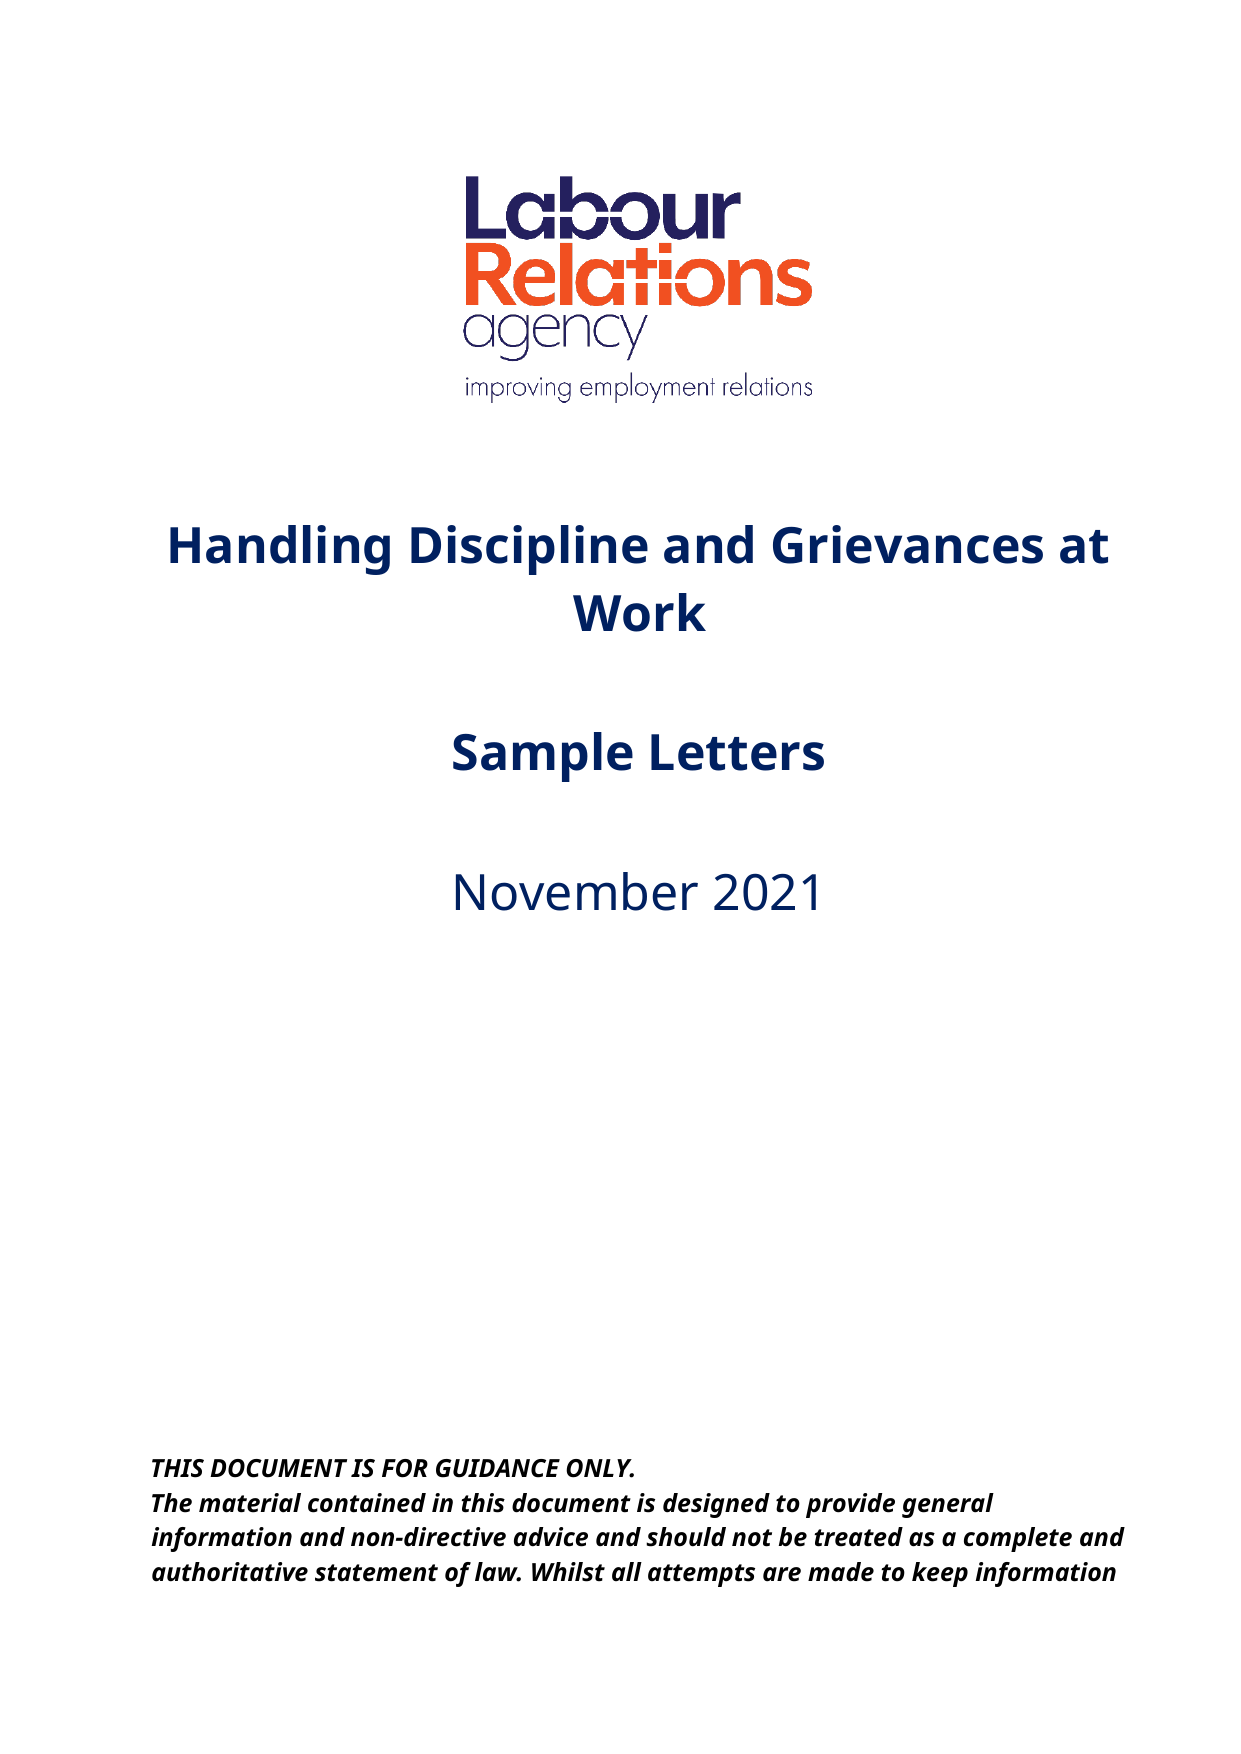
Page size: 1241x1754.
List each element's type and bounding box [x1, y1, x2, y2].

picture [434, 150, 844, 427]
